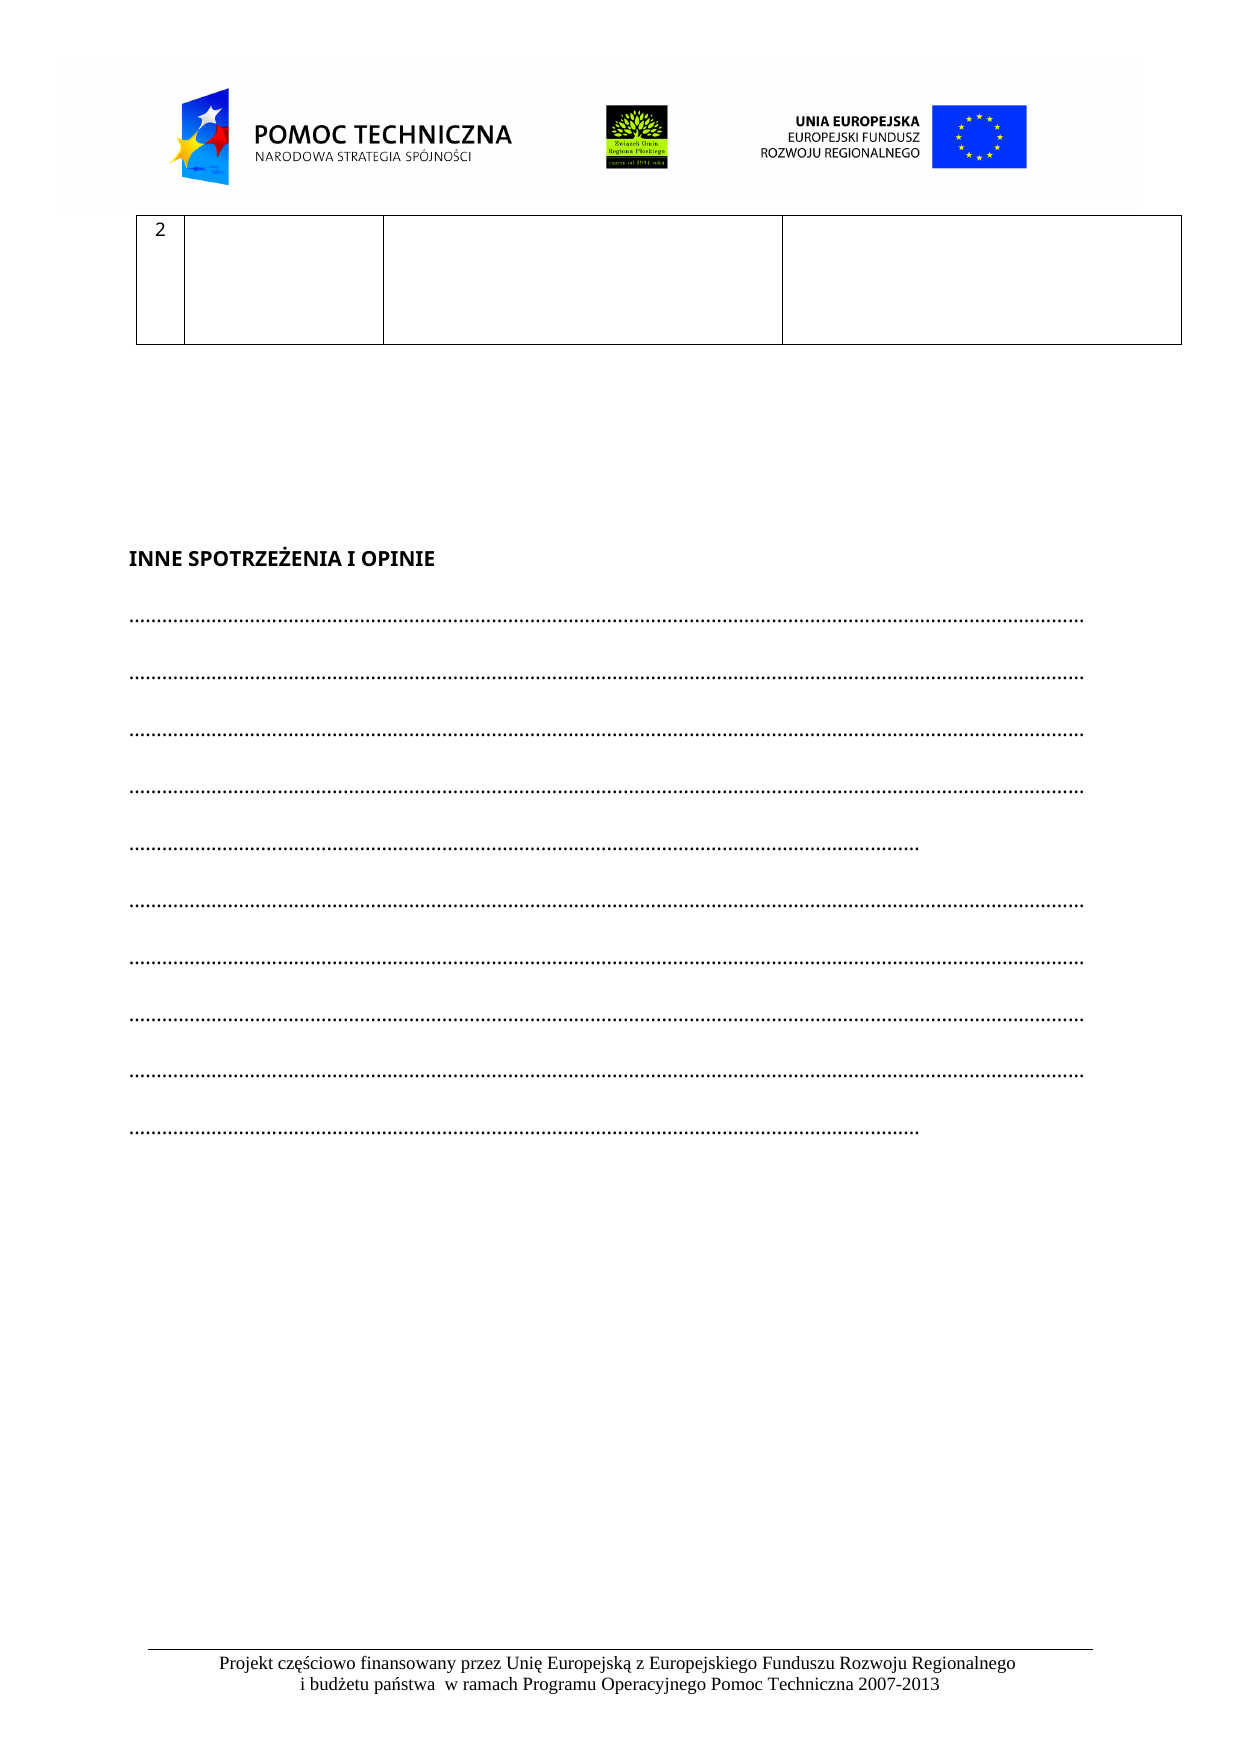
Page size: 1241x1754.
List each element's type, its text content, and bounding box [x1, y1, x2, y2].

table_cell [185, 216, 383, 344]
table_cell [384, 216, 782, 344]
table_cell [783, 216, 1181, 344]
text ………………………………………………………………………………………………………………………………………………………………………………………………………………………………………………………………………………………………………………………………………………………………………………………………………………………………………………………………………………………………………………………………………………………………………………………………………………………………………………………………………………………………………………………………………………………………………… [129, 885, 1093, 1141]
text INNE SPOTRZEŻENIA I OPINIE [129, 544, 1093, 572]
table_cell 2 [137, 216, 184, 344]
picture [58, 59, 1138, 215]
text ………………………………………………………………………………………………………………………………………………………………………………………………………………………………………………………………………………………………………………………………………………………………………………………………………………………………………………………………………………………………………………………………………………………………………………………………………………………………………………………………………………………………………………………………………………………………………… [129, 601, 1093, 857]
